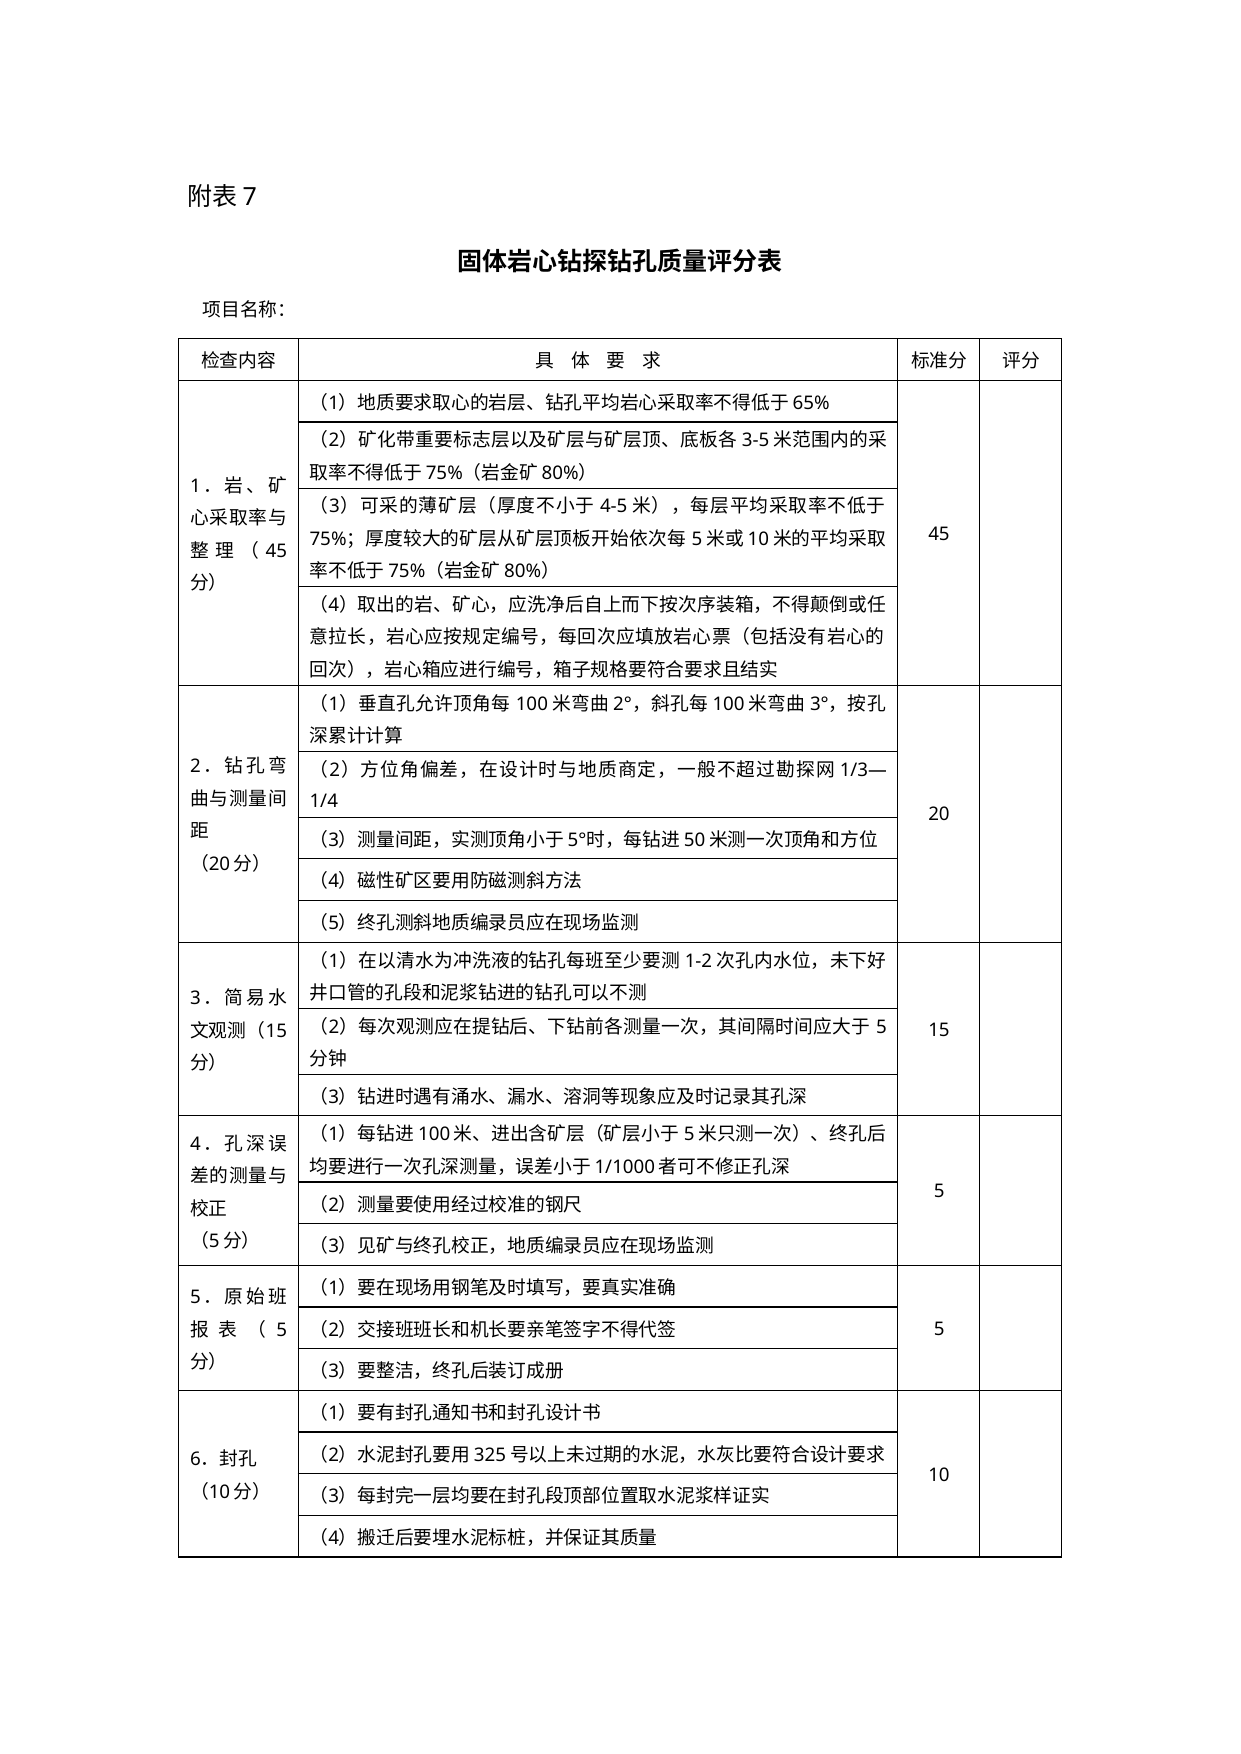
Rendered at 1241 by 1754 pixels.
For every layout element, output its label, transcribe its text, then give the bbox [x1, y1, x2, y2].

table_cell （3）见矿与终孔校正，地质编录员应在现场监测 [299, 1224, 897, 1265]
table_cell [980, 381, 1061, 684]
table_cell （1）地质要求取心的岩层、钻孔平均岩心采取率不得低于65% [299, 381, 897, 421]
text 附表7 [187, 162, 1053, 227]
table_cell （3）钻进时遇有涌水、漏水、溶洞等现象应及时记录其孔深 [299, 1075, 897, 1115]
table_cell 20 [898, 686, 979, 942]
table_cell （1）在以清水为冲洗液的钻孔每班至少要测1-2次孔内水位，未下好井口管的孔段和泥浆钻进的钻孔可以不测 [299, 943, 897, 1008]
table_cell 2．钻孔弯曲与测量间距 （20分） [179, 686, 298, 942]
table_cell （3）测量间距，实测顶角小于5°时，每钻进50米测一次顶角和方位 [299, 818, 897, 858]
table_cell [980, 1116, 1061, 1265]
table_cell [980, 1391, 1061, 1556]
table_cell 5 [898, 1266, 979, 1390]
table_cell （2）交接班班长和机长要亲笔签字不得代签 [299, 1308, 897, 1348]
table_cell （3）每封完一层均要在封孔段顶部位置取水泥浆样证实 [299, 1474, 897, 1515]
table_cell [980, 943, 1061, 1115]
table_cell （4）磁性矿区要用防磁测斜方法 [299, 859, 897, 900]
table_cell （2）每次观测应在提钻后、下钻前各测量一次，其间隔时间应大于5分钟 [299, 1009, 897, 1074]
table_cell （2）水泥封孔要用325号以上未过期的水泥，水灰比要符合设计要求 [299, 1433, 897, 1473]
table_cell [980, 1266, 1061, 1390]
table_cell 5 [898, 1116, 979, 1265]
table_cell （1）要在现场用钢笔及时填写，要真实准确 [299, 1266, 897, 1306]
table_cell （3）要整洁，终孔后装订成册 [299, 1349, 897, 1390]
table_cell 6．封孔 （10分） [179, 1391, 298, 1556]
table_cell （2）矿化带重要标志层以及矿层与矿层顶、底板各3-5米范围内的采取率不得低于75%（岩金矿80%） [299, 423, 897, 487]
table_cell （1）要有封孔通知书和封孔设计书 [299, 1391, 897, 1431]
table_cell 1．岩、矿心采取率与整理（45分） [179, 381, 298, 684]
table_cell 4．孔深误差的测量与校正 （5分） [179, 1116, 298, 1265]
table_cell 45 [898, 381, 979, 684]
table_cell 15 [898, 943, 979, 1115]
table_cell （1）垂直孔允许顶角每100米弯曲2°，斜孔每100米弯曲3°，按孔深累计计算 [299, 686, 897, 751]
table_header 具 体 要 求 [299, 339, 897, 380]
table_cell （2）方位角偏差，在设计时与地质商定，一般不超过勘探网1/3—1/4 [299, 752, 897, 817]
table_cell 3．简易水文观测（15分） [179, 943, 298, 1115]
table_cell （5）终孔测斜地质编录员应在现场监测 [299, 901, 897, 942]
table_cell 10 [898, 1391, 979, 1556]
table_header 评分 [980, 339, 1061, 380]
text 固体岩心钻探钻孔质量评分表 [187, 227, 1053, 292]
table_header 标准分 [898, 339, 979, 380]
table_cell [980, 686, 1061, 942]
table_cell （2）测量要使用经过校准的钢尺 [299, 1183, 897, 1223]
table_cell （3）可采的薄矿层（厚度不小于4-5米），每层平均采取率不低于75%；厚度较大的矿层从矿层顶板开始依次每5米或10米的平均采取率不低于75%（岩金矿80%） [299, 489, 897, 586]
table_cell （4）搬迁后要埋水泥标桩，并保证其质量 [299, 1516, 897, 1556]
table_cell （4）取出的岩、矿心，应洗净后自上而下按次序装箱，不得颠倒或任意拉长，岩心应按规定编号，每回次应填放岩心票（包括没有岩心的回次），岩心箱应进行编号，箱子规格要符合要求且结实 [299, 587, 897, 684]
table_header 检查内容 [179, 339, 298, 380]
table_cell 5．原始班报表（5分） [179, 1266, 298, 1390]
table_cell （1）每钻进100米、进出含矿层（矿层小于5米只测一次）、终孔后均要进行一次孔深测量，误差小于1/1000者可不修正孔深 [299, 1116, 897, 1181]
text 项目名称： [187, 292, 1053, 324]
